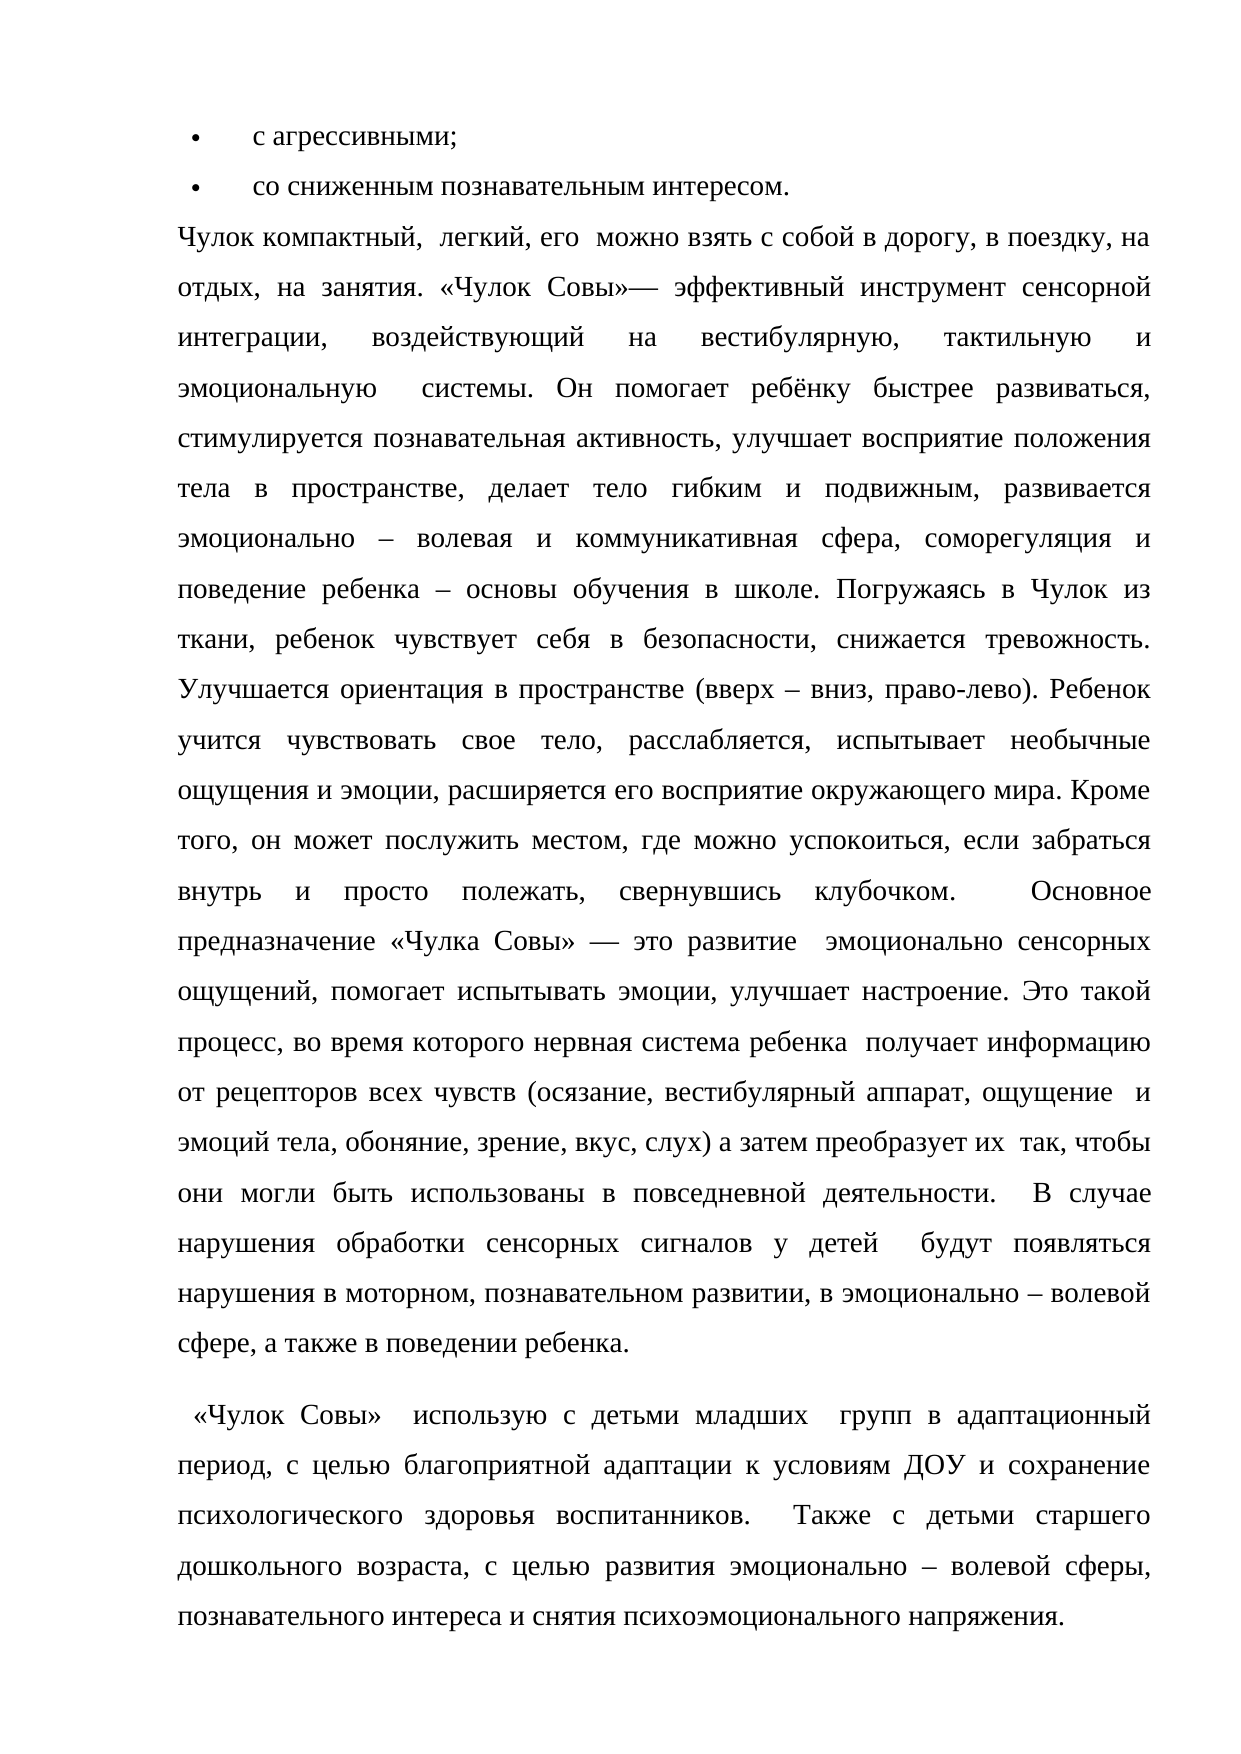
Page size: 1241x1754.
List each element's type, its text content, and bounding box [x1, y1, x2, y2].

text Чулок компактный, легкий, его можно взять с собой в дорогу, в поездку, на отдых, на занятия. «Чулок Совы»— эффективный инструмент сенсорной интеграции, воздействующий на вестибулярную, тактильную и эмоциональную системы. Он помогает ребёнку быстрее развиваться, стимулируется познавательная активность, улучшает восприятие положения тела в пространстве, делает тело гибким и подвижным, развивается эмоционально – волевая и коммуникативная сфера, соморегуляция и поведение ребенка – основы обучения в школе. Погружаясь в Чулок из ткани, ребенок чувствует себя в безопасности, снижается тревожность. Улучшается ориентация в пространстве (вверх – вниз, право-лево). Ребенок учится чувствовать свое тело, расслабляется, испытывает необычные ощущения и эмоции, расширяется его восприятие окружающего мира. Кроме того, он может послужить местом, где можно успокоиться, если забраться внутрь и просто полежать, свернувшись клубочком. Основное предназначение «Чулка Совы» — это развитие эмоционально сенсорных ощущений, помогает испытывать эмоции, улучшает настроение. Это такой процесс, во время которого нервная система ребенка получает информацию от рецепторов всех чувств (осязание, вестибулярный аппарат, ощущение и эмоций тела, обоняние, зрение, вкус, слух) а затем преобразует их так, чтобы они могли быть использованы в повседневной деятельности. В случае нарушения обработки сенсорных сигналов у детей будут появляться нарушения в моторном, познавательном развитии, в эмоционально – волевой сфере, а также в поведении ребенка. [177, 219, 1152, 1359]
list с агрессивными; [192, 118, 1152, 152]
text «Чулок Совы» использую с детьми младших групп в адаптационный период, с целью благоприятной адаптации к условиям ДОУ и сохранение психологического здоровья воспитанников. Также с детьми старшего дошкольного возраста, с целью развития эмоционально – волевой сферы, познавательного интереса и снятия психоэмоционального напряжения. [177, 1397, 1152, 1632]
list со сниженным познавательным интересом. [192, 168, 1152, 202]
